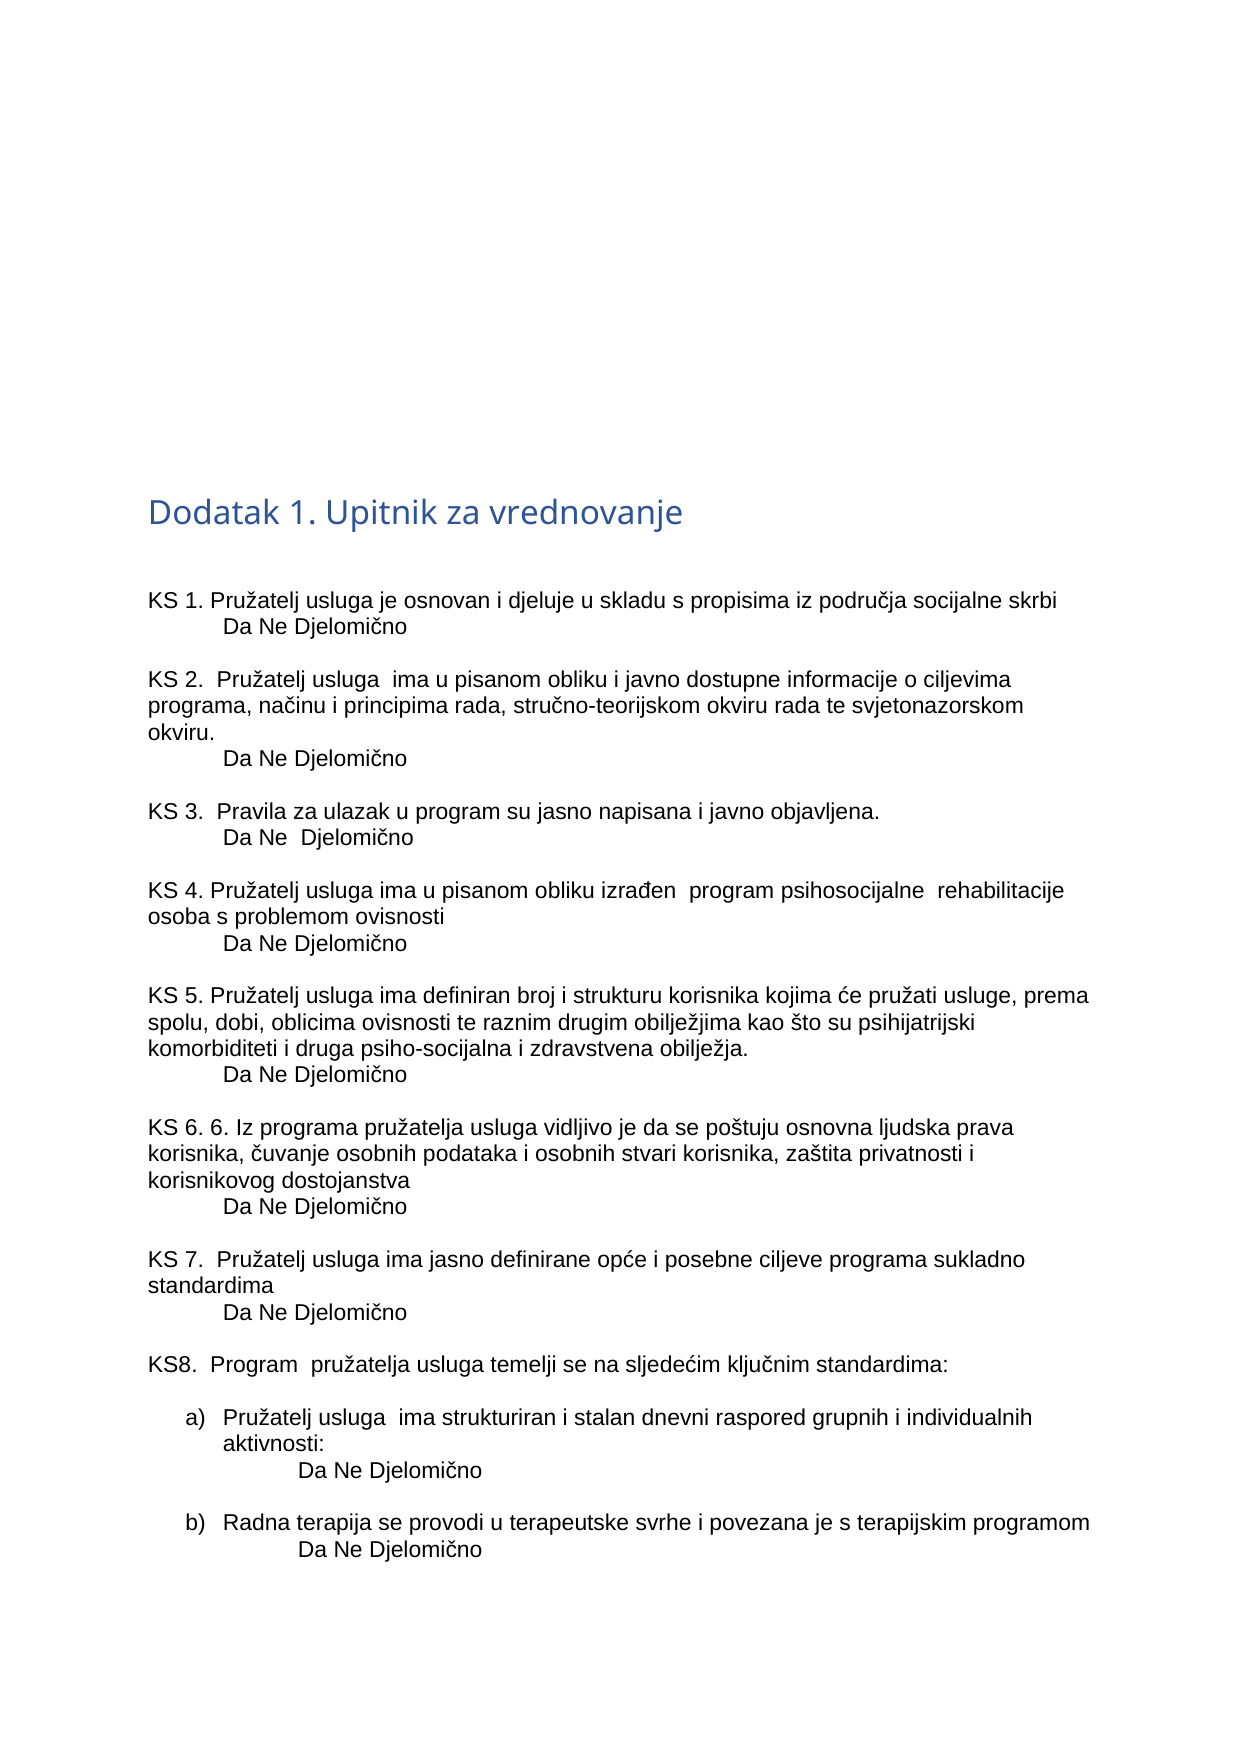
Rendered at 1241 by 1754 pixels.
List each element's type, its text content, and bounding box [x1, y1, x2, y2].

text Da Ne Djelomično [223, 1298, 1093, 1325]
text Da Ne Djelomično [223, 1193, 1093, 1219]
text KS 5. Pružatelj usluga ima definiran broj i strukturu korisnika kojima će pružati usluge, prema spolu, dobi, oblicima ovisnosti te raznim drugim obilježjima kao što su psihijatrijski komorbiditeti i druga psiho-socijalna i zdravstvena obilježja. [148, 982, 1093, 1061]
text Da Ne Djelomično [223, 745, 1093, 771]
text KS 4. Pružatelj usluga ima u pisanom obliku izrađen program psihosocijalne rehabilitacije osoba s problemom ovisnosti [148, 877, 1093, 929]
text KS 2. Pružatelj usluga ima u pisanom obliku i javno dostupne informacije o ciljevima programa, načinu i principima rada, stručno-teorijskom okviru rada te svjetonazorskom okviru. [148, 666, 1093, 745]
text KS 1. Pružatelj usluga je osnovan i djeluje u skladu s propisima iz područja socijalne skrbi [148, 587, 1093, 613]
text Da Ne Djelomično [298, 1536, 1093, 1562]
subtitle Dodatak 1. Upitnik za vrednovanje [148, 489, 1093, 534]
text Da Ne Djelomično [223, 1061, 1093, 1088]
text KS 3. Pravila za ulazak u program su jasno napisana i javno objavljena. [148, 798, 1093, 824]
text KS 6. 6. Iz programa pružatelja usluga vidljivo je da se poštuju osnovna ljudska prava korisnika, čuvanje osobnih podataka i osobnih stvari korisnika, zaštita privatnosti i korisnikovog dostojanstva [148, 1114, 1093, 1193]
text Da Ne Djelomično [223, 824, 1093, 851]
text Da Ne Djelomično [223, 929, 1093, 956]
text Da Ne Djelomično [223, 613, 1093, 640]
list Radna terapija se provodi u terapeutske svrhe i povezana je s terapijskim programom [185, 1509, 1093, 1536]
text Da Ne Djelomično [298, 1457, 1093, 1483]
text KS 7. Pružatelj usluga ima jasno definirane opće i posebne ciljeve programa sukladno standardima [148, 1246, 1093, 1298]
text KS8. Program pružatelja usluga temelji se na sljedećim ključnim standardima: [148, 1351, 1093, 1378]
list Pružatelj usluga ima strukturiran i stalan dnevni raspored grupnih i individualnih aktivnosti: [185, 1404, 1093, 1457]
